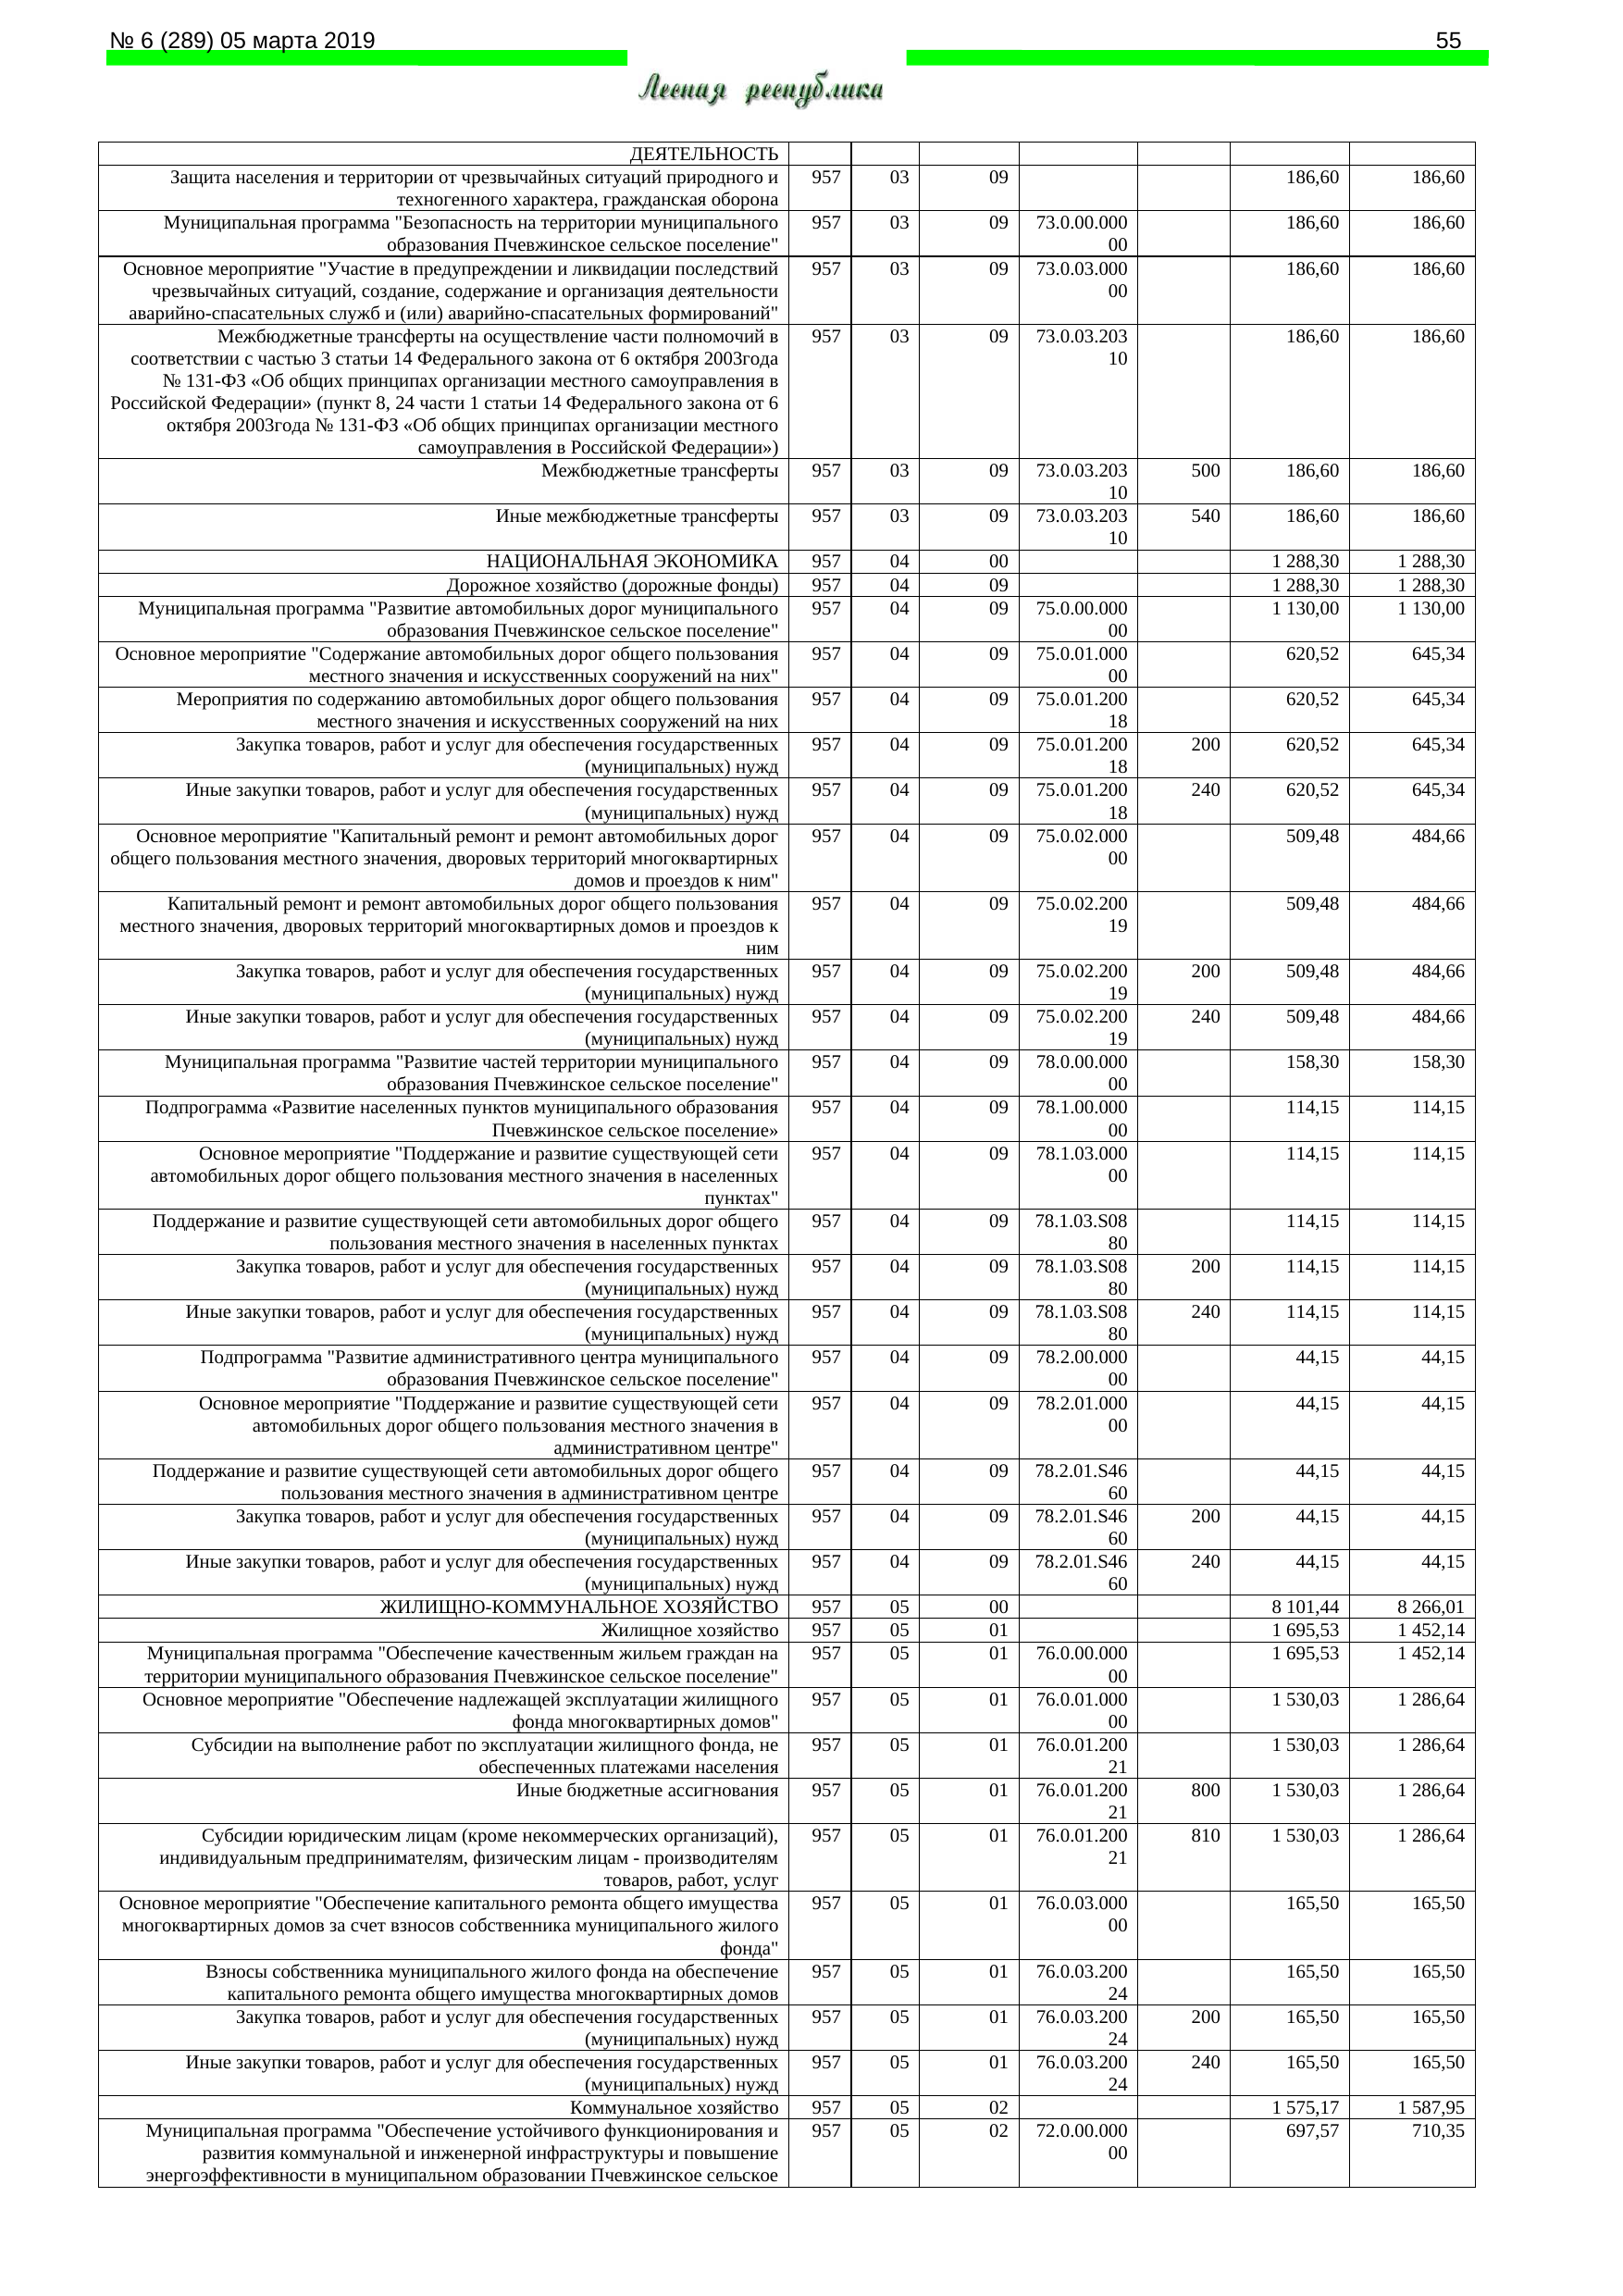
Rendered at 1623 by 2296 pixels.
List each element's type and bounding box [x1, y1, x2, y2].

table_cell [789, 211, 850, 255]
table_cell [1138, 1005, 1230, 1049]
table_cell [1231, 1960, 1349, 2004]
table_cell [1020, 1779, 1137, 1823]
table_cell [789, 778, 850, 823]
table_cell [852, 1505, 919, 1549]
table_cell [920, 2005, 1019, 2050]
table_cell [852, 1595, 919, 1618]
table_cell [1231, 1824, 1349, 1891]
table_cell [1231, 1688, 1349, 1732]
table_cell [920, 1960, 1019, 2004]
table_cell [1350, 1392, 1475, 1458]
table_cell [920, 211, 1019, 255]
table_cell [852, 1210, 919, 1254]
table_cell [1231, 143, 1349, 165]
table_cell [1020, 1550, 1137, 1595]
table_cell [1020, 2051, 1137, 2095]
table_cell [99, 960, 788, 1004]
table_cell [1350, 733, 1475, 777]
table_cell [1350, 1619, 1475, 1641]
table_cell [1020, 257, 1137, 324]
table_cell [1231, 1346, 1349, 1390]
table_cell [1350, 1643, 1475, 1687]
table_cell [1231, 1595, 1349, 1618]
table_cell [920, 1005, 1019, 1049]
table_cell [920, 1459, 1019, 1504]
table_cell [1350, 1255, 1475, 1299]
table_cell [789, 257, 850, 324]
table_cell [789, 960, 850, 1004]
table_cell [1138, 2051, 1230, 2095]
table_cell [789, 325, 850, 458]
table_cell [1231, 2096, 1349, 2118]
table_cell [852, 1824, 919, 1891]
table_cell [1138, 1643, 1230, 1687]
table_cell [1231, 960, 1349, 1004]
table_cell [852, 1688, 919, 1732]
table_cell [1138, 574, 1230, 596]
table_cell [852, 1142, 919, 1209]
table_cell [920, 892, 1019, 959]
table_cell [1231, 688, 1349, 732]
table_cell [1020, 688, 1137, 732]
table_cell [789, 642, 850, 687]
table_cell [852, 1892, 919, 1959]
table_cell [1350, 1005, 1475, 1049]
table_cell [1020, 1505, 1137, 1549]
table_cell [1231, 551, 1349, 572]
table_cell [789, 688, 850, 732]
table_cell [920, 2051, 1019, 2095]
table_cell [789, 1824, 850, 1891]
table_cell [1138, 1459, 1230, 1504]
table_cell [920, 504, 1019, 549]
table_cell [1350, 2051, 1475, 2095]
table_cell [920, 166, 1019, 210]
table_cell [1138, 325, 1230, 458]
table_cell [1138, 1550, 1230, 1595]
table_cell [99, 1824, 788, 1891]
picture [638, 68, 883, 110]
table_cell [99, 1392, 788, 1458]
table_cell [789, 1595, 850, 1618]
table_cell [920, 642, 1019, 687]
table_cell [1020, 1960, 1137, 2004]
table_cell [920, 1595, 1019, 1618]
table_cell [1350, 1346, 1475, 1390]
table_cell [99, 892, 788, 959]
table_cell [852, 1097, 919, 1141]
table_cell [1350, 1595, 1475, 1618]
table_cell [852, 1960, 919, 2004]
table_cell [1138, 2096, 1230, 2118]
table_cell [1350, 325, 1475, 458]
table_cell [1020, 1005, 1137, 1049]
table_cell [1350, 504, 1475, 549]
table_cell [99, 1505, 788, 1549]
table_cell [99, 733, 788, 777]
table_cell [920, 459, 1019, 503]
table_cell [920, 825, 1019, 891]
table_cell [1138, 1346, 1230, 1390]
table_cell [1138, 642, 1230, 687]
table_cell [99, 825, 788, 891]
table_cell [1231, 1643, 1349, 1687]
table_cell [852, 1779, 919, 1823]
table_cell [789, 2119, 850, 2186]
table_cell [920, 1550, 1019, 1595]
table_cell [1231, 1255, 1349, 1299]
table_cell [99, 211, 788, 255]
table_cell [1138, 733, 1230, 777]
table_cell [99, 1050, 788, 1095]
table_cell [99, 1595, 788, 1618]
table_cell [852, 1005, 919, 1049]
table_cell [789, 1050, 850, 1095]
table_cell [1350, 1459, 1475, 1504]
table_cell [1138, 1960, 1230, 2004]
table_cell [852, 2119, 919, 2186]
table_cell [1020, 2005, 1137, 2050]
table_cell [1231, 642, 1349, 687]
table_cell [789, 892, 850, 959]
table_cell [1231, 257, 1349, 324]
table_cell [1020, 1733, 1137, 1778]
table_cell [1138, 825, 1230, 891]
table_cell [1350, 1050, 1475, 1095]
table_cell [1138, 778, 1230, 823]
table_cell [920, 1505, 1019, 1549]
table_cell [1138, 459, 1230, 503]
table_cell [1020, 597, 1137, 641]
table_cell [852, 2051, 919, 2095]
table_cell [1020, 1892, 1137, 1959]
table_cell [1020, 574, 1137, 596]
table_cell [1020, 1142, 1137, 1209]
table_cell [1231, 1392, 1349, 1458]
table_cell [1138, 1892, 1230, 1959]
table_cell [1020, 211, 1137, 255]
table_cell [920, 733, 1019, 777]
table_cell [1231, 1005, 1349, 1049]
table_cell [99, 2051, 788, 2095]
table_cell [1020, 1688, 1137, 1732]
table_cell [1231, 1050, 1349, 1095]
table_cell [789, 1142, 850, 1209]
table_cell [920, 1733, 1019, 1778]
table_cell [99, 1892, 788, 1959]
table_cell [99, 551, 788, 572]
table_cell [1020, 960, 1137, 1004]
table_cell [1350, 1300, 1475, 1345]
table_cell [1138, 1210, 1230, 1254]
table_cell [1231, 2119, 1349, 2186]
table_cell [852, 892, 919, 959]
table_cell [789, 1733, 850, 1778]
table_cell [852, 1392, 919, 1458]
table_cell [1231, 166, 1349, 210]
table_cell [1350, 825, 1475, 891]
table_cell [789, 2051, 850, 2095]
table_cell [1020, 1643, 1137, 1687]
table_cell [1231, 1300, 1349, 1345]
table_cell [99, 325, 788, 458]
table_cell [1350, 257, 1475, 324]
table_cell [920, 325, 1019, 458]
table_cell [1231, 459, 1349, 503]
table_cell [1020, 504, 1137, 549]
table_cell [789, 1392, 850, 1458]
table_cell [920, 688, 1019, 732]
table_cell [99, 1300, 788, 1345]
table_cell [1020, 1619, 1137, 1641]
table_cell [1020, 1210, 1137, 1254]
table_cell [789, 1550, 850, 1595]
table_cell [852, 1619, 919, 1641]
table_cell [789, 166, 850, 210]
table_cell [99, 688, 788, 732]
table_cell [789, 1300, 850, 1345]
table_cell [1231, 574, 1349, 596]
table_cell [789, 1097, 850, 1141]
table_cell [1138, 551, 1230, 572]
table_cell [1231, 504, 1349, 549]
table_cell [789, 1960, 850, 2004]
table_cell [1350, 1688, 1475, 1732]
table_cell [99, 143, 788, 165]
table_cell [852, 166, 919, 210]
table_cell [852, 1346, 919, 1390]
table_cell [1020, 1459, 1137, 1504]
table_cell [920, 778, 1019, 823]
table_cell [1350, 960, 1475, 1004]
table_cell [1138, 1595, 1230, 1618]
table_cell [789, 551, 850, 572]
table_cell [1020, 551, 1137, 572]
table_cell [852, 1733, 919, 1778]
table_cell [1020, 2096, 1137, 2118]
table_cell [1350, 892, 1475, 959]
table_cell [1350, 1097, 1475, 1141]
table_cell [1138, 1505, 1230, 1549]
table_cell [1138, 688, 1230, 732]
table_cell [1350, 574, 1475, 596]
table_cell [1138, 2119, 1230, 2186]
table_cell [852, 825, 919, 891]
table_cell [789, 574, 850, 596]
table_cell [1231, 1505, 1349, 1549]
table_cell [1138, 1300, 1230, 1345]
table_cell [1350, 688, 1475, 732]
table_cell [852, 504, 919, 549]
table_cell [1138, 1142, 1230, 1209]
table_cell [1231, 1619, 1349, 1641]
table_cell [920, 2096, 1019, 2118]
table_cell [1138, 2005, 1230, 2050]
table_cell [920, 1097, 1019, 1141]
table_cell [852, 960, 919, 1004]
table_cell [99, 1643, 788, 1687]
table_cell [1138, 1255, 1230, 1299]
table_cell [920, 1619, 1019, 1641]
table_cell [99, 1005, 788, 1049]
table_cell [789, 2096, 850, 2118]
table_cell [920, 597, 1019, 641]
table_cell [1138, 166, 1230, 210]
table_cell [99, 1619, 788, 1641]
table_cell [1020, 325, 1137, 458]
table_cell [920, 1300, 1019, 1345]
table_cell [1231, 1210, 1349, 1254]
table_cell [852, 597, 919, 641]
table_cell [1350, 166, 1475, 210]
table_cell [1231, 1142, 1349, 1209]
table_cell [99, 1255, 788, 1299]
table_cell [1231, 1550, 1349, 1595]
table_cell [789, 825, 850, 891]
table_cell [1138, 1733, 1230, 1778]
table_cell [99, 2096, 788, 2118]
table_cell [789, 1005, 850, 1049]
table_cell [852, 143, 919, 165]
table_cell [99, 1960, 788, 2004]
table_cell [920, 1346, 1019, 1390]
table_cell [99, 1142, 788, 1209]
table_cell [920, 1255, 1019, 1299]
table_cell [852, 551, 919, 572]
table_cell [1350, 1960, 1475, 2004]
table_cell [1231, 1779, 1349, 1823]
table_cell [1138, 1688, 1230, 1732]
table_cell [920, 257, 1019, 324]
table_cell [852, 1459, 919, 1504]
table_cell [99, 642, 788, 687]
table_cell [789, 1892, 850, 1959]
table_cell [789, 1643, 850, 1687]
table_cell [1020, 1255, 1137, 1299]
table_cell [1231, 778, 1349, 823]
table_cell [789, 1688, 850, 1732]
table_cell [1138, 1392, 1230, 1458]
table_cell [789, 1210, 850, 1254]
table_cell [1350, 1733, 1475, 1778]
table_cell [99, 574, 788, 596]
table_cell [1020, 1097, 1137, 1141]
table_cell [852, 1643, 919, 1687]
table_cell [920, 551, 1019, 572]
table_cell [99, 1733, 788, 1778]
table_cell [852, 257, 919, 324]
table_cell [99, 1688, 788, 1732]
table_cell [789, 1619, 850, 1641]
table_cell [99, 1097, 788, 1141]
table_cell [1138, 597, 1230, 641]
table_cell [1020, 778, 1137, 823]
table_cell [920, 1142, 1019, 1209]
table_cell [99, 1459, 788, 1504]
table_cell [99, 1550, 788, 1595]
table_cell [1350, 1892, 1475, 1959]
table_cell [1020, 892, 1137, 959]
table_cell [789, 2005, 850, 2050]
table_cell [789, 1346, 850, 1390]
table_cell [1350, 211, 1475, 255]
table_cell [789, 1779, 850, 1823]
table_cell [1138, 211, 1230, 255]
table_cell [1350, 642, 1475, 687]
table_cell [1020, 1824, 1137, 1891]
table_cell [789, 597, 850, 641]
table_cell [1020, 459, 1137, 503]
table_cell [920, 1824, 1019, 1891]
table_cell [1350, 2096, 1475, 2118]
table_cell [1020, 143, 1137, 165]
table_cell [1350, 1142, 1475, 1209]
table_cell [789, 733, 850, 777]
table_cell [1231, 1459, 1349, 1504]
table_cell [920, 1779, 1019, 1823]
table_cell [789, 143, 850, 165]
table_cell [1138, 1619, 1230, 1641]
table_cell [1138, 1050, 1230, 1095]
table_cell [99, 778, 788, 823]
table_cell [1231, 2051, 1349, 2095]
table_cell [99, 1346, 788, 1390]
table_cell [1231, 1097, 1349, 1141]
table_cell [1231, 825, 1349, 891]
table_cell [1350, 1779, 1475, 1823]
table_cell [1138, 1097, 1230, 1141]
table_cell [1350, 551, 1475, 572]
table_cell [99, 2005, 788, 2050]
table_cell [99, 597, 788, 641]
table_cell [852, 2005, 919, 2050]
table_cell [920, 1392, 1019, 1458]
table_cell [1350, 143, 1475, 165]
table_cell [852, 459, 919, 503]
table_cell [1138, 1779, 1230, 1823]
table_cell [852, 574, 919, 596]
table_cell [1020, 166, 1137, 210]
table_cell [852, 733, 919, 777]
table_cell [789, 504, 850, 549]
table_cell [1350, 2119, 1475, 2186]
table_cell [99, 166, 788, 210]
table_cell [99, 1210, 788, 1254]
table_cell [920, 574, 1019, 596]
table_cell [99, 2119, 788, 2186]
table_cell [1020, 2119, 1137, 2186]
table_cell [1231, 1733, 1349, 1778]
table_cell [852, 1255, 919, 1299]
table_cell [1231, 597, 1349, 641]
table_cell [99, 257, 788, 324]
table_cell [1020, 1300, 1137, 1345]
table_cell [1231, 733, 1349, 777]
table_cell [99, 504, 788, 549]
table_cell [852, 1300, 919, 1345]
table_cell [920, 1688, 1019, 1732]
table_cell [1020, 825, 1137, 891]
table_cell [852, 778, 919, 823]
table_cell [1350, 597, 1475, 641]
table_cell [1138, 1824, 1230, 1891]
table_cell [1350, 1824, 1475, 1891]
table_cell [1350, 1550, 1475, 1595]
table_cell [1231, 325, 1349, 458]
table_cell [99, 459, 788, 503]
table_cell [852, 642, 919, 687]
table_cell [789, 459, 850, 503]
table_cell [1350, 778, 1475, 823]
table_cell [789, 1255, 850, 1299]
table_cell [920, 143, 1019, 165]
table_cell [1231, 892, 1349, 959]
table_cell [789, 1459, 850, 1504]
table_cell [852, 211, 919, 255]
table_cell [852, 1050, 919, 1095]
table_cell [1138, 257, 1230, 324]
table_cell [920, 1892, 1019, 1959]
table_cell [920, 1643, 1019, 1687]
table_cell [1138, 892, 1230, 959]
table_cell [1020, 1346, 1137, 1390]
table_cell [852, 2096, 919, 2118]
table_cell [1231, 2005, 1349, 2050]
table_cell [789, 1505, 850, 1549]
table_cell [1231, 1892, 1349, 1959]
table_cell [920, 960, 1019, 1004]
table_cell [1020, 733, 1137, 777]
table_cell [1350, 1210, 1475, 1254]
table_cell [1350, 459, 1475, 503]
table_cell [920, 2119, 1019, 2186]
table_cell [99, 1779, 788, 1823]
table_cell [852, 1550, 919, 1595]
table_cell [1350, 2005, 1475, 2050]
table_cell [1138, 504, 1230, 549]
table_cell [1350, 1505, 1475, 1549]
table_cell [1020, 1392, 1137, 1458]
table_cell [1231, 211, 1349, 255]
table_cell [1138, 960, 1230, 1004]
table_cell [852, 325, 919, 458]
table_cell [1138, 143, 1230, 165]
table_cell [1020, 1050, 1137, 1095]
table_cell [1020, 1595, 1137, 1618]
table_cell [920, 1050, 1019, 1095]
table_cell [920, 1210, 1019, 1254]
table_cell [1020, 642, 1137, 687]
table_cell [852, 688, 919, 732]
